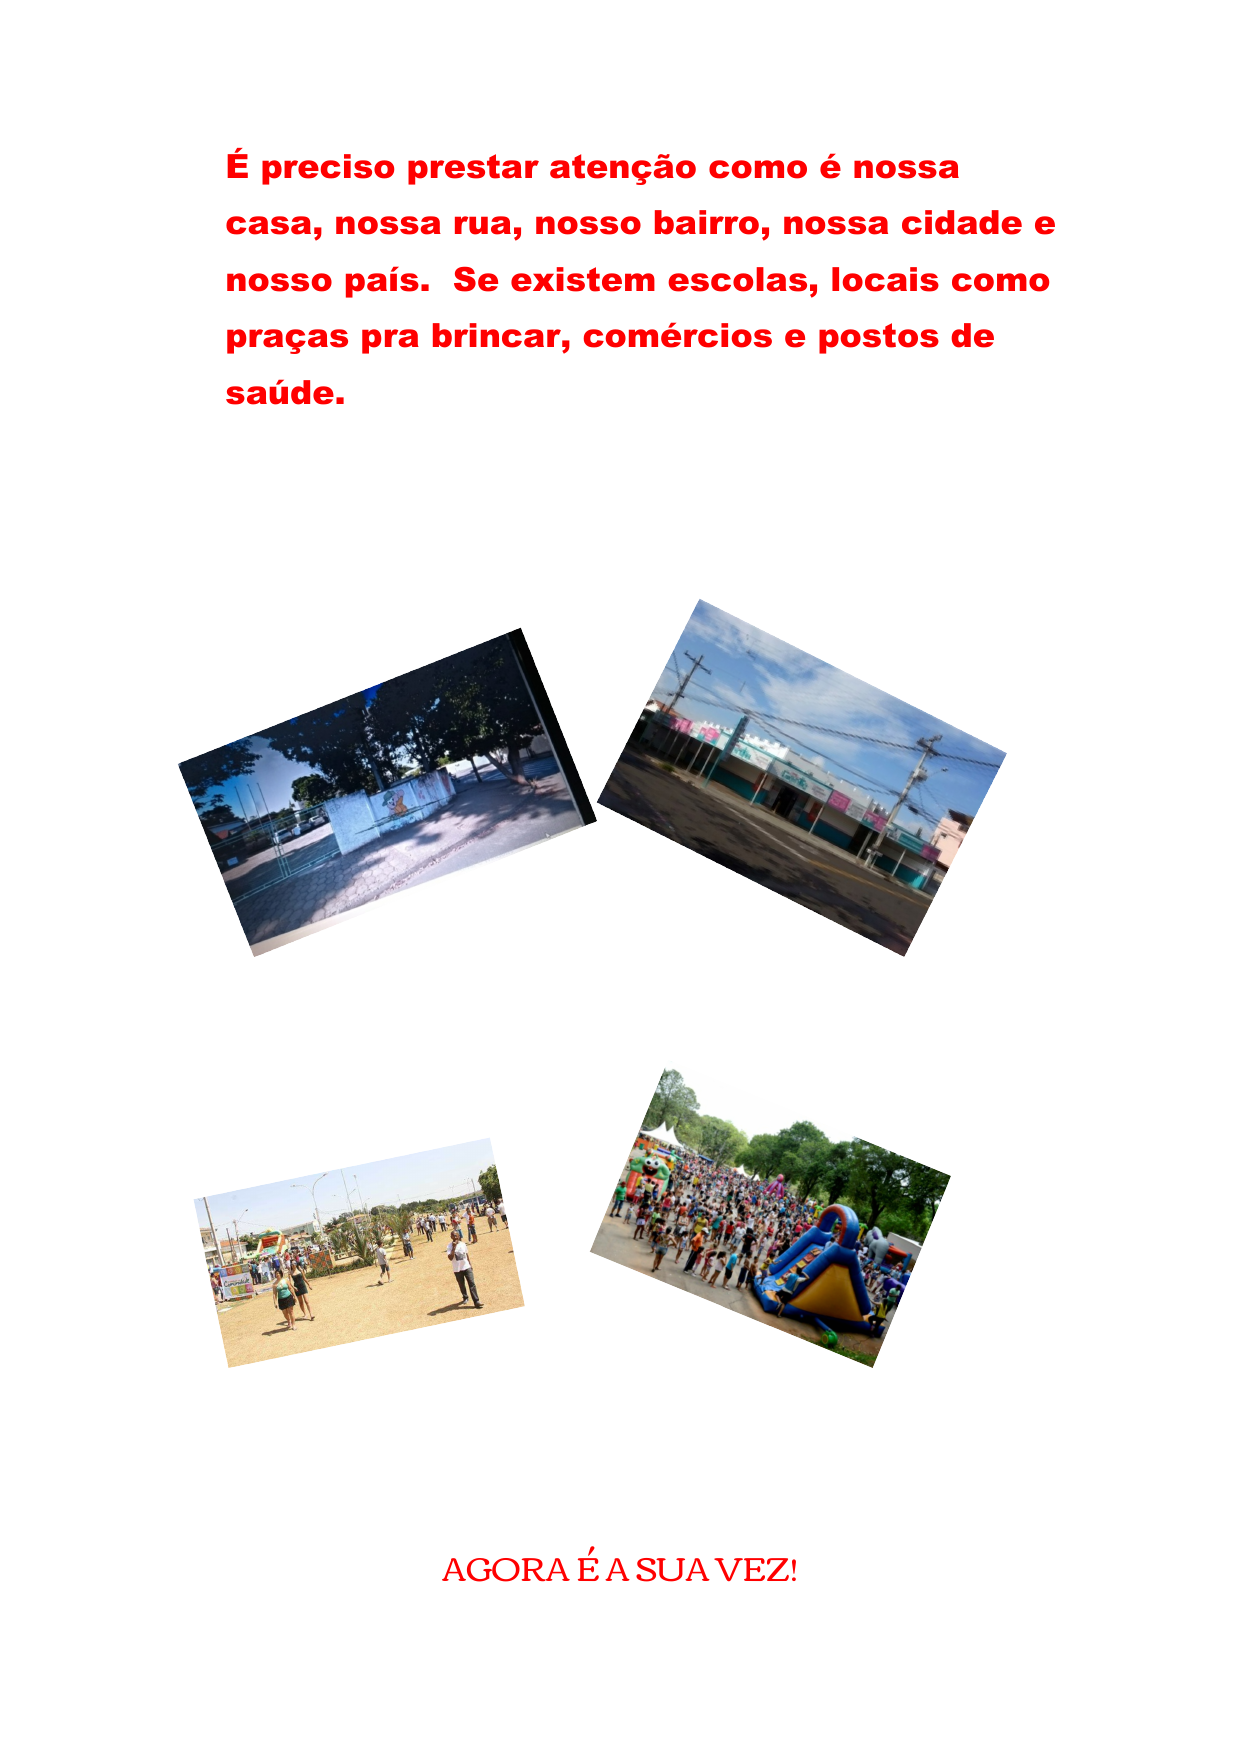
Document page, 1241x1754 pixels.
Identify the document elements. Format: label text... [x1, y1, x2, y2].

text É preciso prestar atenção como é nossa casa, nossa rua, nosso bairro, nossa cidade e nosso país. Se existem escolas, locais como praças pra brincar, comércios e postos de saúde. [225, 148, 1063, 412]
picture [178, 628, 596, 957]
picture [194, 1138, 524, 1367]
picture [598, 600, 1006, 956]
picture [590, 1060, 950, 1367]
text AGORA É A SUA VEZ! [177, 1535, 1063, 1597]
